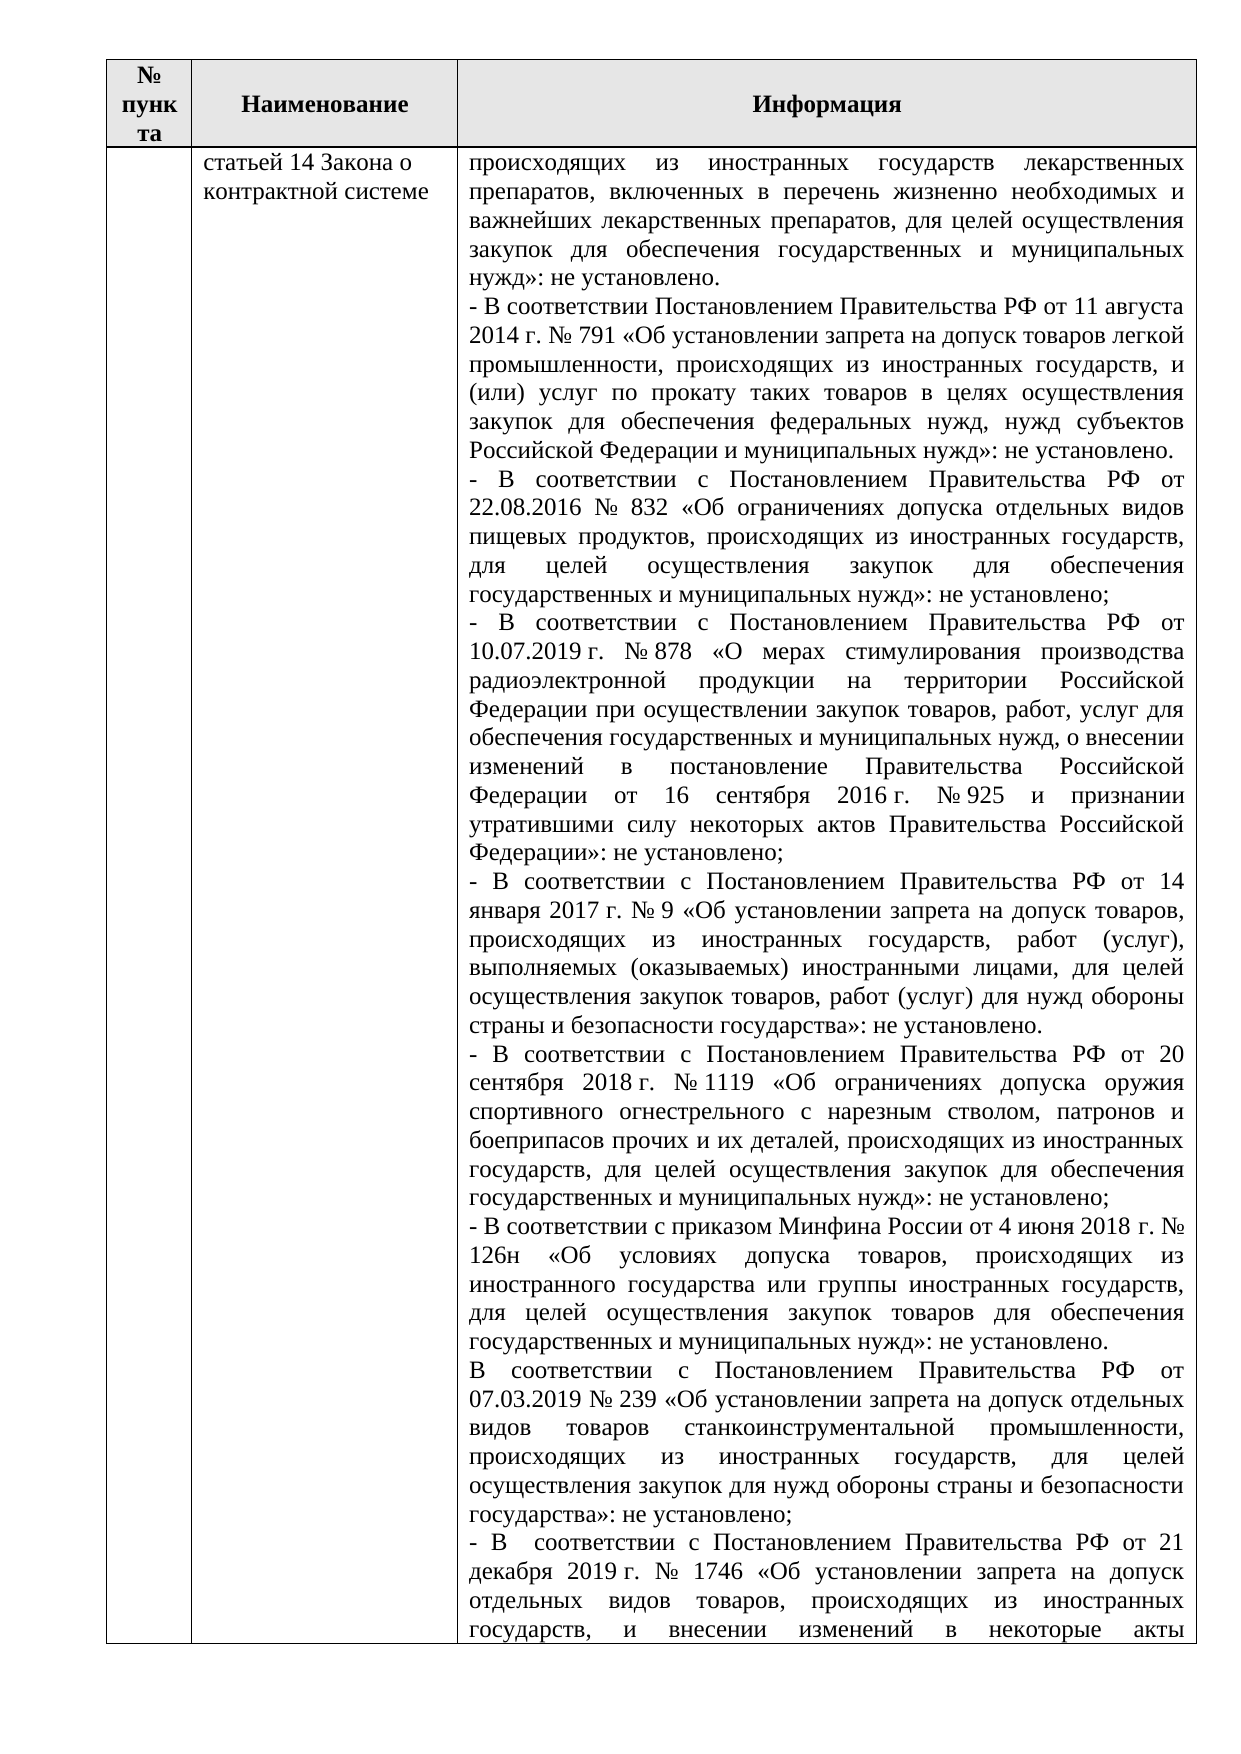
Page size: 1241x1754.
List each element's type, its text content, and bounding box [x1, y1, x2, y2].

table_cell [107, 148, 191, 1642]
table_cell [458, 148, 1196, 1642]
table_header № пункта [107, 60, 191, 146]
table_header Информация [458, 60, 1196, 146]
table_header Наименование [192, 60, 457, 146]
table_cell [192, 148, 457, 1642]
